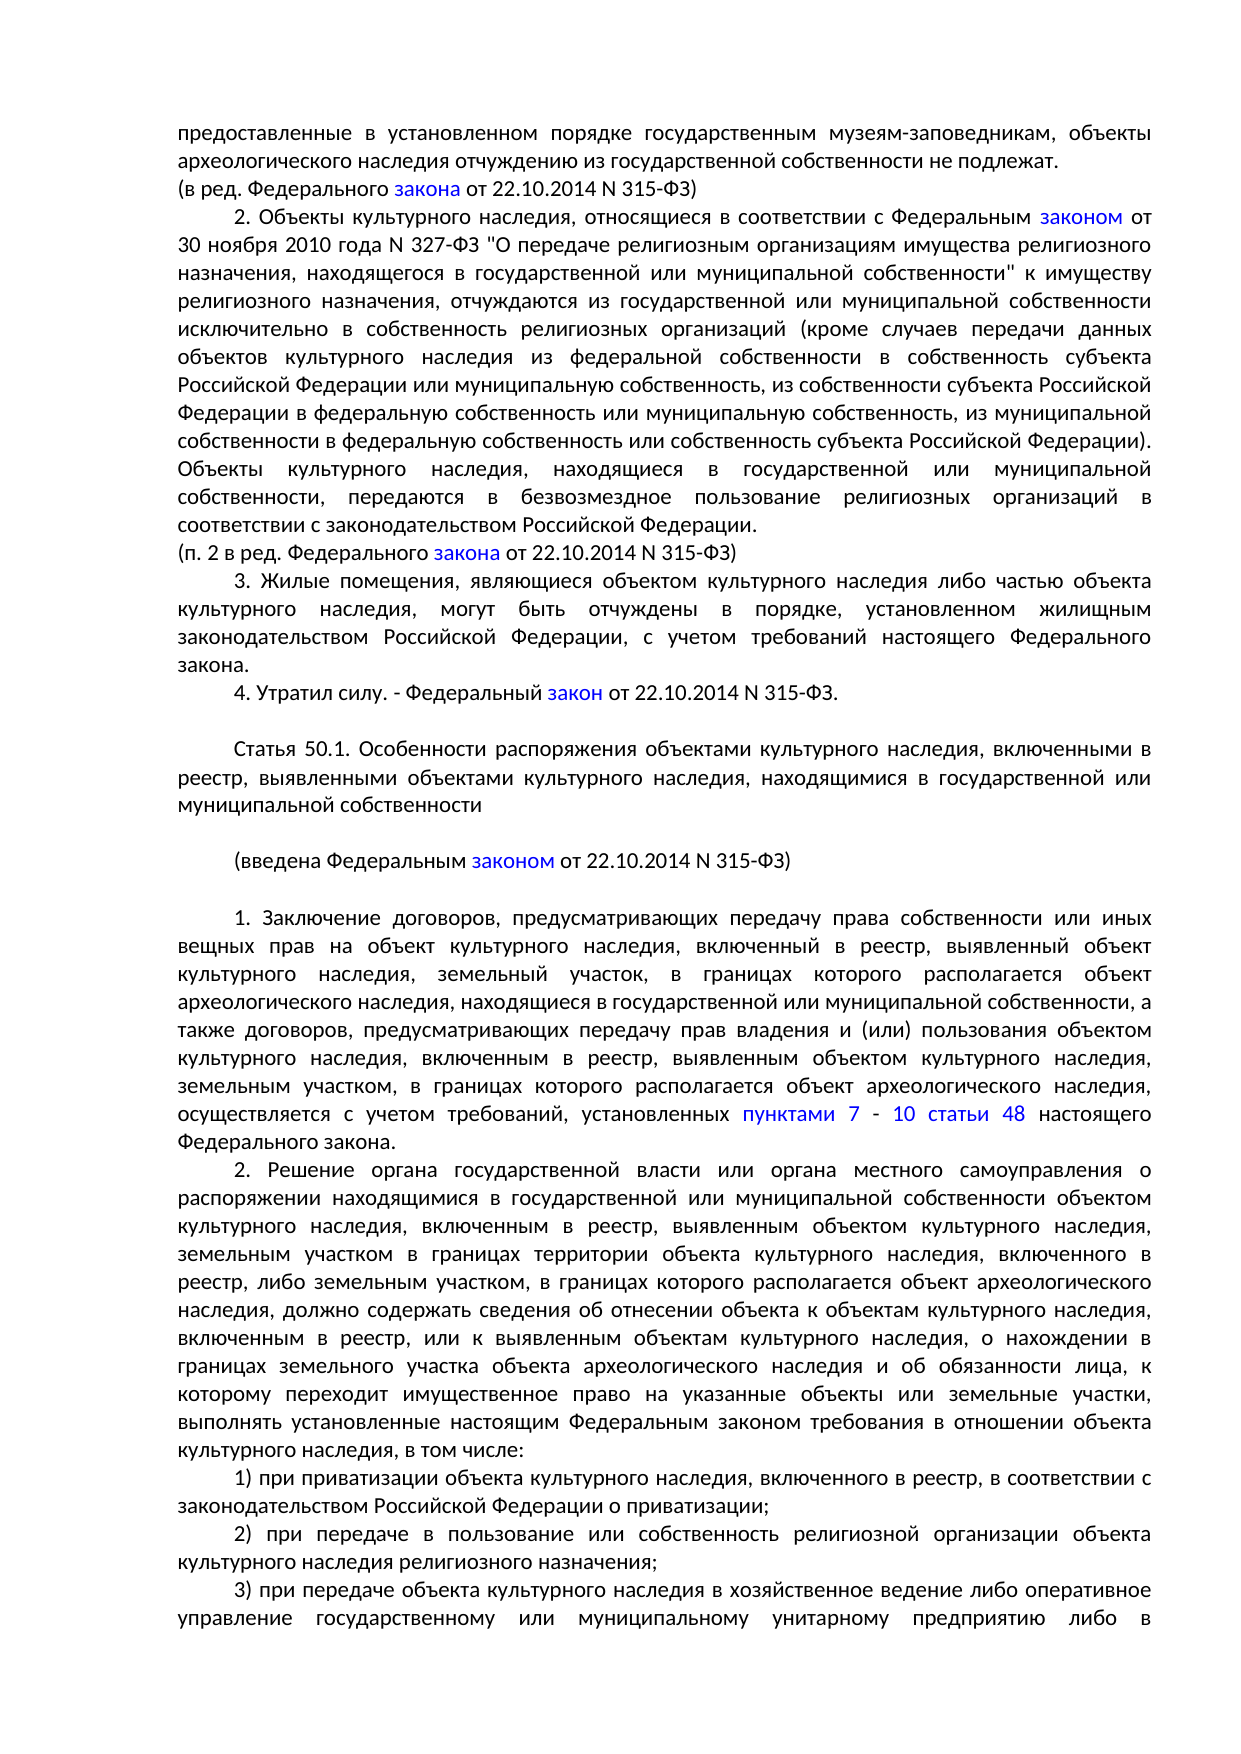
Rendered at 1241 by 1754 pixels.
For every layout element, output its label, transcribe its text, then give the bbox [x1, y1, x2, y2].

text 2. Решение органа государственной власти или органа местного самоуправления о распоряжении находящимися в государственной или муниципальной собственности объектом культурного наследия, включенным в реестр, выявленным объектом культурного наследия, земельным участком в границах территории объекта культурного наследия, включенного в реестр, либо земельным участком, в границах которого располагается объект археологического наследия, должно содержать сведения об отнесении объекта к объектам культурного наследия, включенным в реестр, или к выявленным объектам культурного наследия, о нахождении в границах земельного участка объекта археологического наследия и об обязанности лица, к которому переходит имущественное право на указанные объекты или земельные участки, выполнять установленные настоящим Федеральным законом требования в отношении объекта культурного наследия, в том числе: [177, 1155, 1152, 1463]
text 4. Утратил силу. - Федеральный закон от 22.10.2014 N 315-ФЗ. [177, 678, 1152, 707]
text 2) при передаче в пользование или собственность религиозной организации объекта культурного наследия религиозного назначения; [177, 1519, 1152, 1575]
text (в ред. Федерального закона от 22.10.2014 N 315-ФЗ) [177, 174, 1152, 202]
text 1) при приватизации объекта культурного наследия, включенного в реестр, в соответствии с законодательством Российской Федерации о приватизации; [177, 1463, 1152, 1519]
text 2. Объекты культурного наследия, относящиеся в соответствии с Федеральным законом от 30 ноября 2010 года N 327-ФЗ "О передаче религиозным организациям имущества религиозного назначения, находящегося в государственной или муниципальной собственности" к имуществу религиозного назначения, отчуждаются из государственной или муниципальной собственности исключительно в собственность религиозных организаций (кроме случаев передачи данных объектов культурного наследия из федеральной собственности в собственность субъекта Российской Федерации или муниципальную собственность, из собственности субъекта Российской Федерации в федеральную собственность или муниципальную собственность, из муниципальной собственности в федеральную собственность или собственность субъекта Российской Федерации). Объекты культурного наследия, находящиеся в государственной или муниципальной собственности, передаются в безвозмездное пользование религиозных организаций в соответствии с законодательством Российской Федерации. [177, 202, 1152, 538]
text (п. 2 в ред. Федерального закона от 22.10.2014 N 315-ФЗ) [177, 538, 1152, 566]
text 3. Жилые помещения, являющиеся объектом культурного наследия либо частью объекта культурного наследия, могут быть отчуждены в порядке, установленном жилищным законодательством Российской Федерации, с учетом требований настоящего Федерального закона. [177, 566, 1152, 678]
text 1. Заключение договоров, предусматривающих передачу права собственности или иных вещных прав на объект культурного наследия, включенный в реестр, выявленный объект культурного наследия, земельный участок, в границах которого располагается объект археологического наследия, находящиеся в государственной или муниципальной собственности, а также договоров, предусматривающих передачу прав владения и (или) пользования объектом культурного наследия, включенным в реестр, выявленным объектом культурного наследия, земельным участком, в границах которого располагается объект археологического наследия, осуществляется с учетом требований, установленных пунктами 7 - 10 статьи 48 настоящего Федерального закона. [177, 903, 1152, 1155]
text (введена Федеральным законом от 22.10.2014 N 315-ФЗ) [177, 847, 1152, 875]
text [177, 118, 1152, 174]
text Статья 50.1. Особенности распоряжения объектами культурного наследия, включенными в реестр, выявленными объектами культурного наследия, находящимися в государственной или муниципальной собственности [177, 734, 1152, 819]
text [177, 1575, 1152, 1631]
